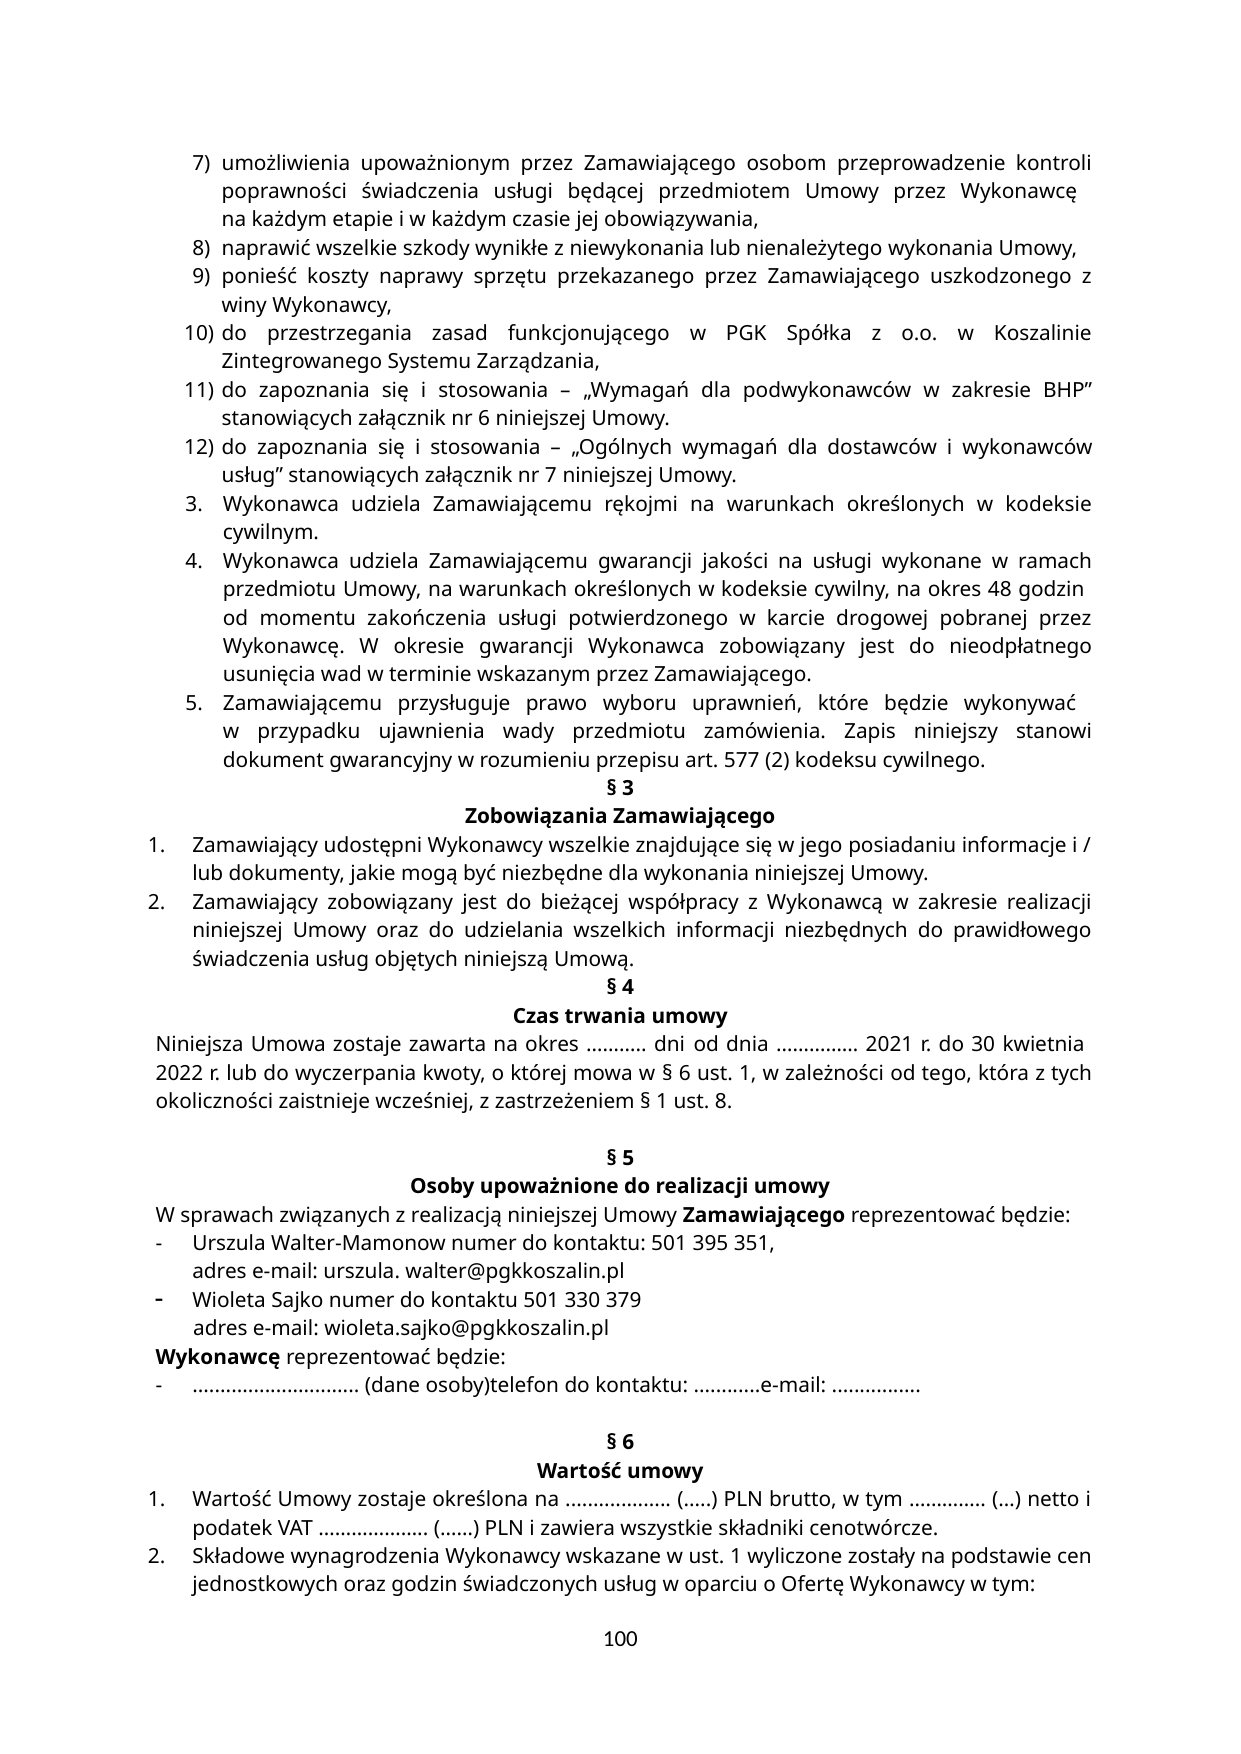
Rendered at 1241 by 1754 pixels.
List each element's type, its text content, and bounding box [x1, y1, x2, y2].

list do przestrzegania zasad funkcjonującego w PGK Spółka z o.o. w Koszalinie Zintegrowanego Systemu Zarządzania, [184, 318, 1093, 375]
list umożliwienia upoważnionym przez Zamawiającego osobom przeprowadzenie kontroli poprawności świadczenia usługi będącej przedmiotem Umowy przez Wykonawcę na każdym etapie i w każdym czasie jej obowiązywania, [192, 148, 1093, 233]
text § 5 [148, 1143, 1093, 1171]
list do zapoznania się i stosowania – „Ogólnych wymagań dla dostawców i wykonawców usług” stanowiących załącznik nr 7 niniejszej Umowy. [184, 432, 1093, 489]
list Wykonawca udziela Zamawiającemu gwarancji jakości na usługi wykonane w ramach przedmiotu Umowy, na warunkach określonych w kodeksie cywilny, na okres 48 godzin od momentu zakończenia usługi potwierdzonego w karcie drogowej pobranej przez Wykonawcę. W okresie gwarancji Wykonawca zobowiązany jest do nieodpłatnego usunięcia wad w terminie wskazanym przez Zamawiającego. [185, 546, 1093, 688]
text - Urszula Walter-Mamonow numer do kontaktu: 501 395 351, [155, 1228, 1093, 1257]
list naprawić wszelkie szkody wynikłe z niewykonania lub nienależytego wykonania Umowy, [192, 233, 1093, 261]
text § 3 [148, 773, 1093, 802]
text adres e-mail: urszula. walter@pgkkoszalin.pl [192, 1257, 1093, 1285]
text Osoby upoważnione do realizacji umowy [148, 1171, 1093, 1200]
list Zamawiający udostępni Wykonawcy wszelkie znajdujące się w jego posiadaniu informacje i / lub dokumenty, jakie mogą być niezbędne dla wykonania niniejszej Umowy. [148, 830, 1093, 887]
text Wykonawcę reprezentować będzie: [155, 1342, 1093, 1370]
text W sprawach związanych z realizacją niniejszej Umowy Zamawiającego reprezentować będzie: [155, 1200, 1093, 1228]
text adres e-mail: wioleta.sajko@pgkkoszalin.pl [193, 1313, 1093, 1342]
list Wykonawca udziela Zamawiającemu rękojmi na warunkach określonych w kodeksie cywilnym. [185, 489, 1093, 546]
text - .............................. (dane osoby)telefon do kontaktu: ............e-mail: ................ [155, 1370, 1093, 1399]
list Zamawiający zobowiązany jest do bieżącej współpracy z Wykonawcą w zakresie realizacji niniejszej Umowy oraz do udzielania wszelkich informacji niezbędnych do prawidłowego świadczenia usług objętych niniejszą Umową. [148, 887, 1093, 972]
list Wioleta Sajko numer do kontaktu 501 330 379 [154, 1285, 1093, 1313]
text Wartość umowy [148, 1456, 1093, 1484]
text Zobowiązania Zamawiającego [148, 802, 1093, 830]
text § 6 [148, 1427, 1093, 1456]
list Składowe wynagrodzenia Wykonawcy wskazane w ust. 1 wyliczone zostały na podstawie cen jednostkowych oraz godzin świadczonych usług w oparciu o Ofertę Wykonawcy w tym: [148, 1541, 1093, 1598]
list do zapoznania się i stosowania – „Wymagań dla podwykonawców w zakresie BHP” stanowiących załącznik nr 6 niniejszej Umowy. [184, 375, 1093, 432]
list Zamawiającemu przysługuje prawo wyboru uprawnień, które będzie wykonywać w przypadku ujawnienia wady przedmiotu zamówienia. Zapis niniejszy stanowi dokument gwarancyjny w rozumieniu przepisu art. 577 (2) kodeksu cywilnego. [185, 688, 1093, 773]
list Wartość Umowy zostaje określona na ................... (.....) PLN brutto, w tym ………….. (…) netto i podatek VAT ……………….. (……) PLN i zawiera wszystkie składniki cenotwórcze. [148, 1484, 1093, 1541]
text Niniejsza Umowa zostaje zawarta na okres ……….. dni od dnia …………… 2021 r. do 30 kwietnia 2022 r. lub do wyczerpania kwoty, o której mowa w § 6 ust. 1, w zależności od tego, która z tych okoliczności zaistnieje wcześniej, z zastrzeżeniem § 1 ust. 8. [155, 1029, 1093, 1114]
text § 4 [148, 972, 1093, 1001]
text Czas trwania umowy [148, 1001, 1093, 1029]
list ponieść koszty naprawy sprzętu przekazanego przez Zamawiającego uszkodzonego z winy Wykonawcy, [192, 261, 1093, 318]
